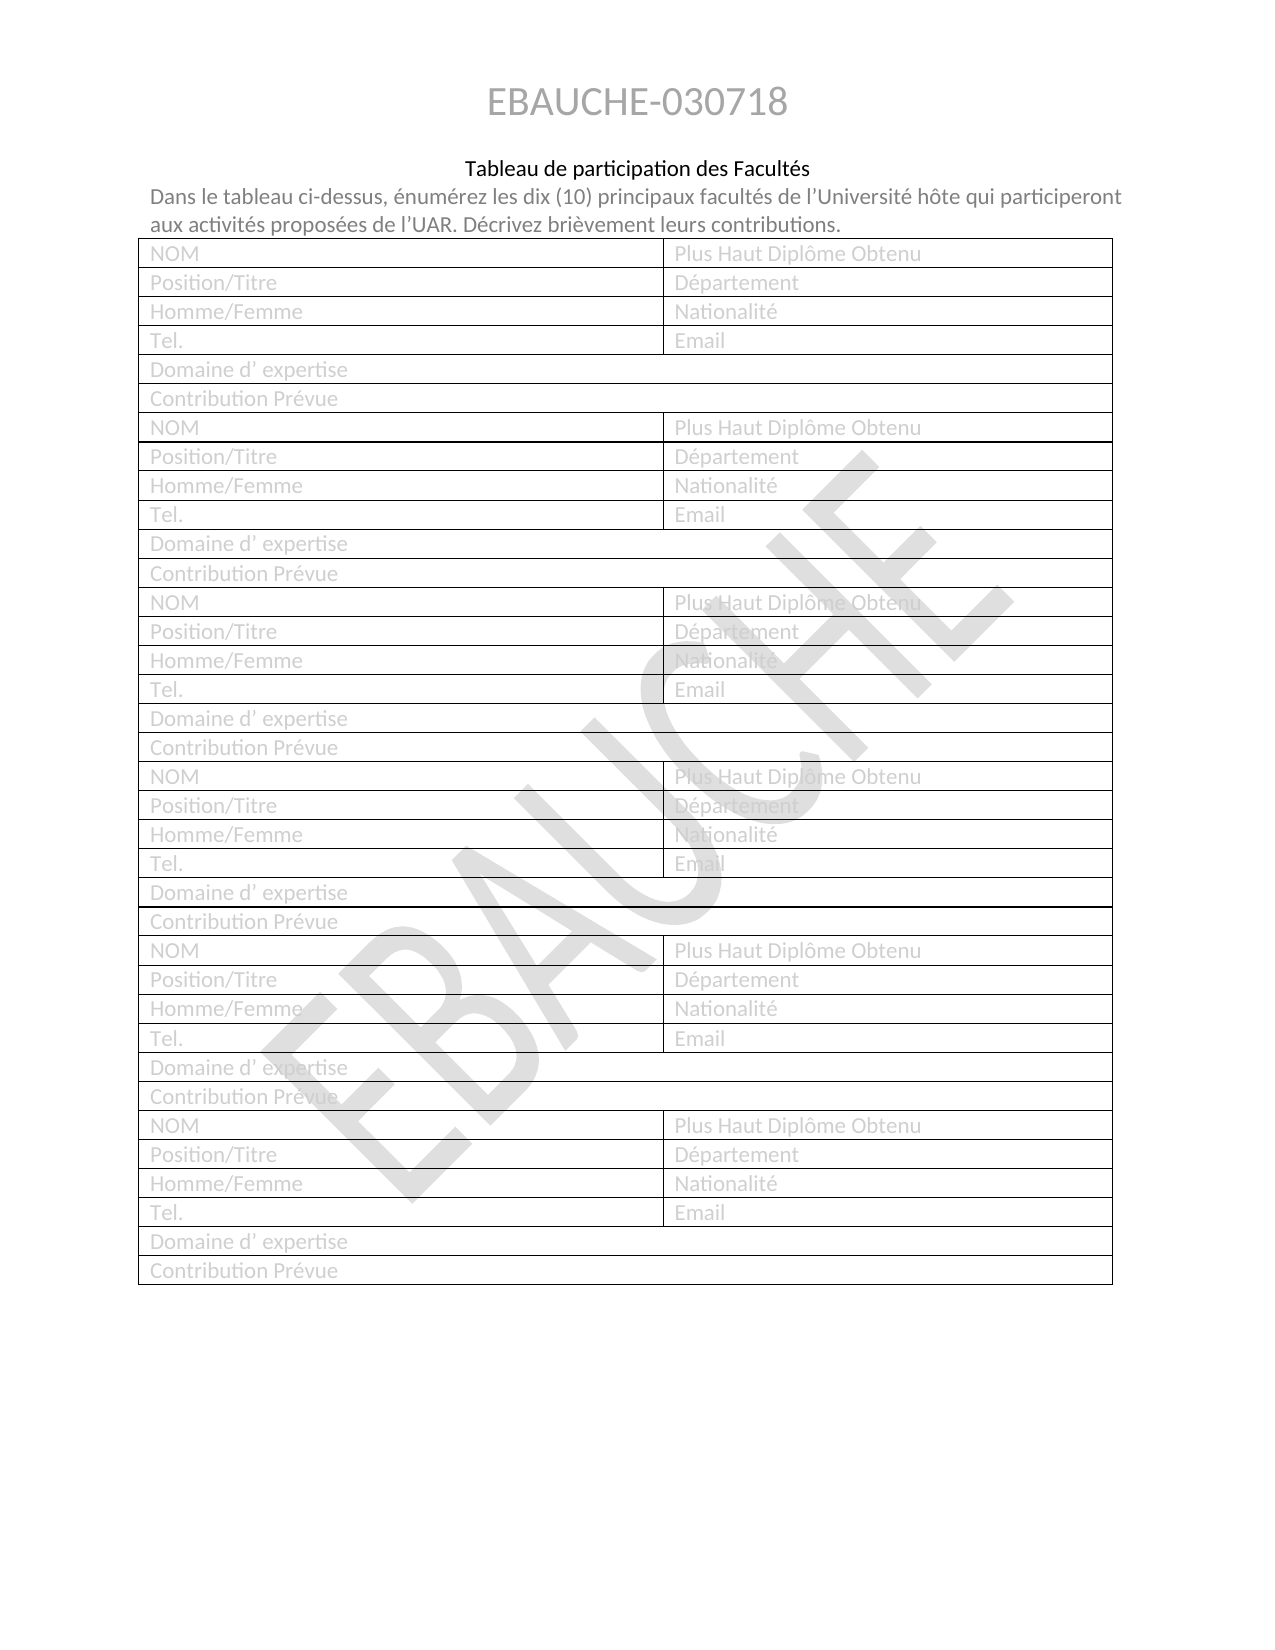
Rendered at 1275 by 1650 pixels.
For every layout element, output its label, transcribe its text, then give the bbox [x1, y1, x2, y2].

table_cell Tel. [139, 1024, 663, 1052]
table_header NOM [139, 239, 663, 267]
table_cell Position/Titre [139, 268, 663, 296]
table_cell Homme/Femme [139, 471, 663, 499]
table_cell Nationalité [664, 995, 1112, 1023]
table_cell Homme/Femme [139, 297, 663, 325]
table_cell Nationalité [664, 646, 1112, 674]
table_cell Contribution Prévue [139, 733, 1112, 761]
table_cell Contribution Prévue [139, 1082, 1112, 1110]
table_cell Email [664, 1024, 1112, 1052]
table_cell NOM [139, 762, 663, 790]
table_cell Plus Haut Diplôme Obtenu [664, 413, 1112, 441]
table_cell Homme/Femme [139, 646, 663, 674]
table_cell Position/Titre [139, 966, 663, 993]
table_cell Plus Haut Diplôme Obtenu [664, 1111, 1112, 1139]
table_cell Département [664, 966, 1112, 993]
table_cell Email [664, 326, 1112, 354]
table_cell Domaine d’ expertise [139, 1227, 1112, 1255]
table_cell Homme/Femme [139, 995, 663, 1023]
table_cell Tel. [139, 1198, 663, 1226]
table_cell Domaine d’ expertise [139, 1053, 1112, 1081]
table_header Plus Haut Diplôme Obtenu [664, 239, 1112, 267]
table_cell Plus Haut Diplôme Obtenu [664, 762, 1112, 790]
table_cell Contribution Prévue [139, 908, 1112, 935]
table_cell Domaine d’ expertise [139, 704, 1112, 732]
table_cell Tel. [139, 675, 663, 703]
table_cell Nationalité [664, 297, 1112, 325]
table_cell Nationalité [664, 471, 1112, 499]
table_cell Tel. [139, 501, 663, 528]
table_cell Contribution Prévue [139, 559, 1112, 587]
table_cell Homme/Femme [139, 1169, 663, 1197]
table_cell Homme/Femme [139, 820, 663, 848]
table_cell NOM [139, 413, 663, 441]
table_cell Email [664, 849, 1112, 877]
table_cell Domaine d’ expertise [139, 878, 1112, 906]
table_cell Département [664, 617, 1112, 645]
table_cell Position/Titre [139, 617, 663, 645]
table_cell Département [664, 1140, 1112, 1168]
table_cell Position/Titre [139, 443, 663, 470]
text Tableau de participation des Facultés [150, 154, 1125, 182]
table_cell Contribution Prévue [139, 1256, 1112, 1284]
table_cell Domaine d’ expertise [139, 355, 1112, 383]
text Dans le tableau ci-dessus, énumérez les dix (10) principaux facultés de l’Université hôte qui participeront aux activités proposées de l’UAR. Décrivez brièvement leurs contributions. [150, 182, 1125, 238]
table_cell Position/Titre [139, 1140, 663, 1168]
table_cell Plus Haut Diplôme Obtenu [664, 588, 1112, 616]
table_cell Nationalité [664, 1169, 1112, 1197]
table_cell Tel. [139, 326, 663, 354]
table_cell Position/Titre [139, 791, 663, 819]
table_cell Nationalité [664, 820, 1112, 848]
table_cell Domaine d’ expertise [139, 530, 1112, 558]
table_cell Email [664, 675, 1112, 703]
table_cell NOM [139, 936, 663, 964]
table_cell Contribution Prévue [139, 384, 1112, 412]
table_cell Département [664, 443, 1112, 470]
table_cell Plus Haut Diplôme Obtenu [664, 936, 1112, 964]
table_cell Email [664, 501, 1112, 528]
table_cell Département [664, 791, 1112, 819]
table_cell Département [664, 268, 1112, 296]
table_cell Tel. [139, 849, 663, 877]
table_cell NOM [139, 588, 663, 616]
table_cell Email [664, 1198, 1112, 1226]
table_cell NOM [139, 1111, 663, 1139]
